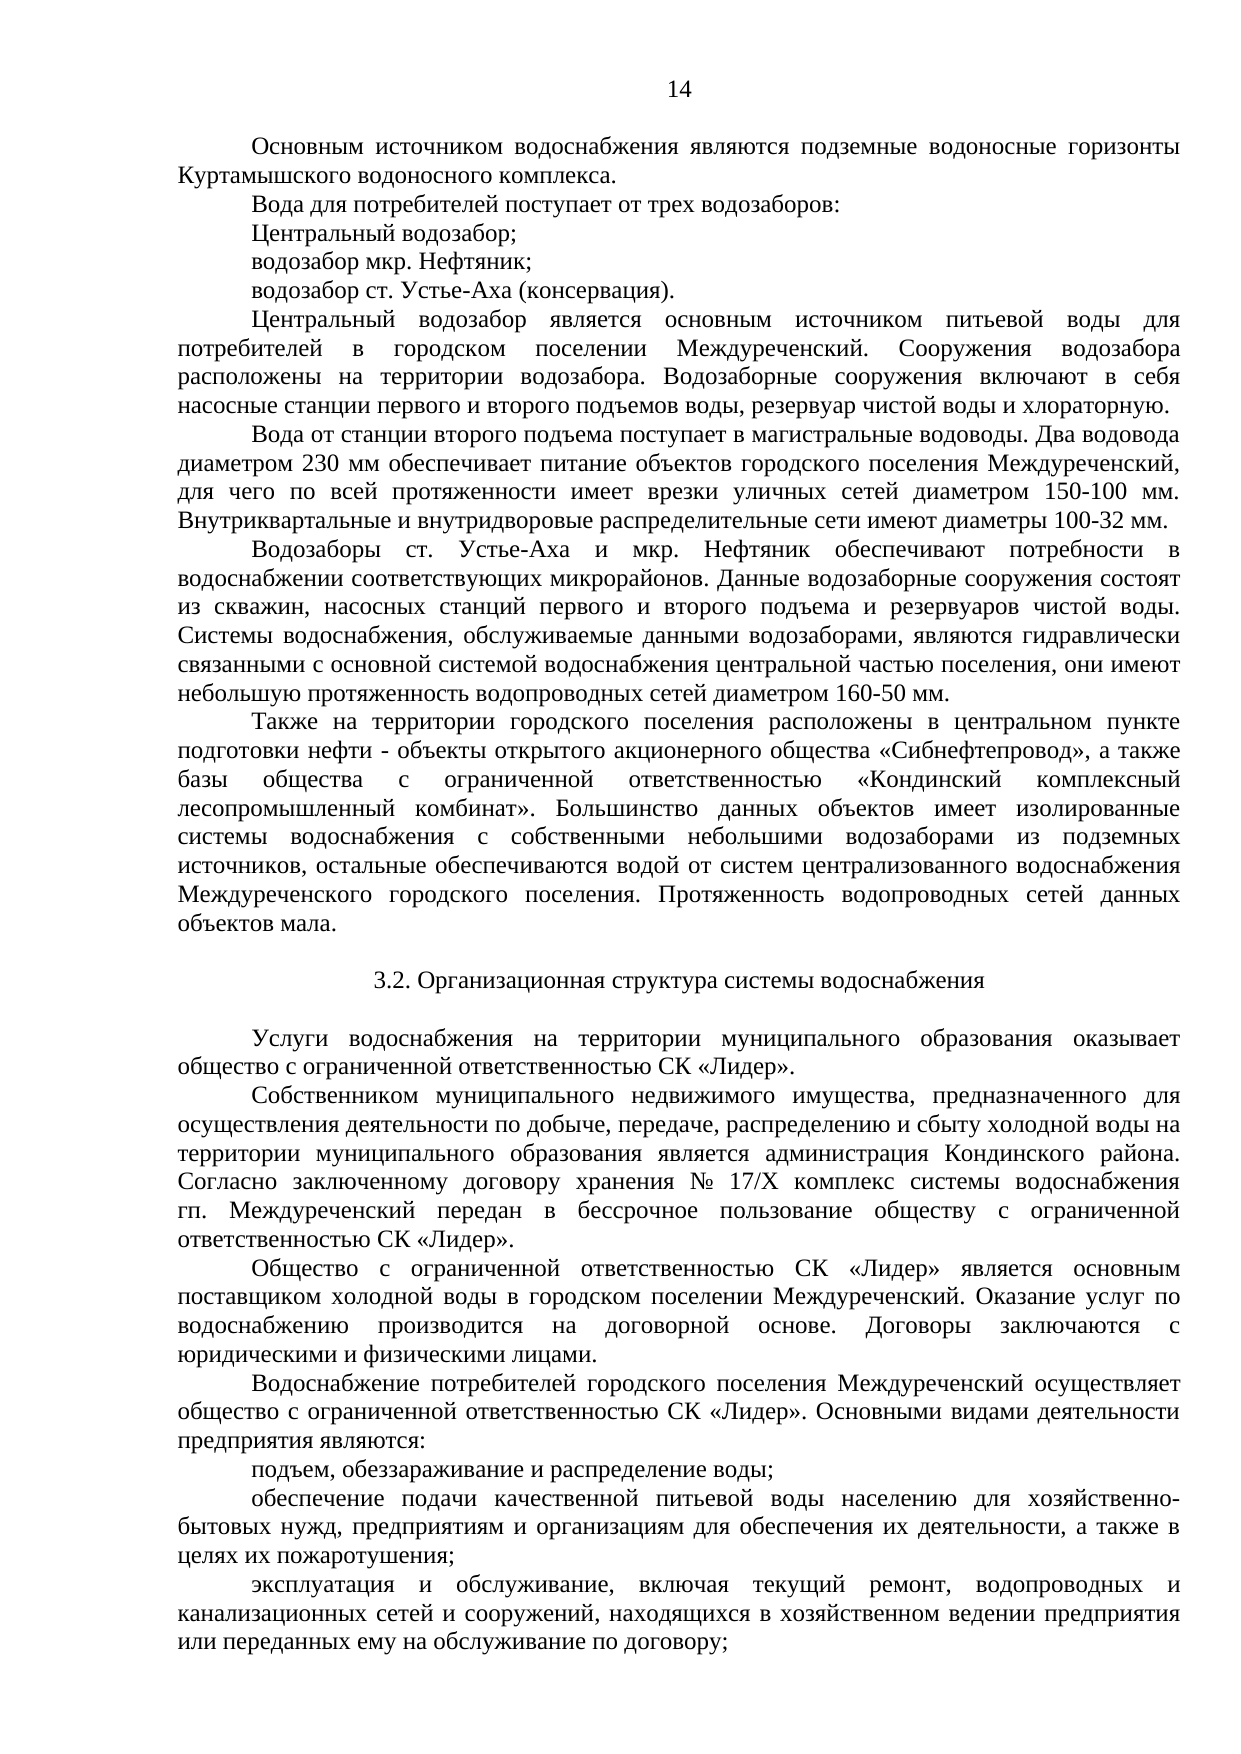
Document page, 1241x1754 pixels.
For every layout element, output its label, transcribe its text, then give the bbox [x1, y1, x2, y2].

text Общество с ограниченной ответственностью СК «Лидер» является основным поставщиком холодной воды в городском поселении Междуреченский. Оказание услуг по водоснабжению производится на договорной основе. Договоры заключаются с юридическими и физическими лицами. [177, 1253, 1181, 1368]
text подъем, обеззараживание и распределение воды; [177, 1454, 1181, 1483]
text водозабор ст. Устье-Аха (консервация). [177, 275, 1181, 304]
text Центральный водозабор является основным источником питьевой воды для потребителей в городском поселении Междуреченский. Сооружения водозабора расположены на территории водозабора. Водозаборные сооружения включают в себя насосные станции первого и второго подъемов воды, резервуар чистой воды и хлораторную. [177, 304, 1181, 419]
text Основным источником водоснабжения являются подземные водоносные горизонты Куртамышского водоносного комплекса. [177, 131, 1181, 189]
text водозабор мкр. Нефтяник; [177, 246, 1181, 275]
text обеспечение подачи качественной питьевой воды населению для хозяйственно-бытовых нужд, предприятиям и организациям для обеспечения их деятельности, а также в целях их пожаротушения; [177, 1483, 1181, 1569]
text Центральный водозабор; [177, 218, 1181, 246]
text Вода для потребителей поступает от трех водозаборов: [177, 189, 1181, 218]
text Водоснабжение потребителей городского поселения Междуреченский осуществляет общество с ограниченной ответственностью СК «Лидер». Основными видами деятельности предприятия являются: [177, 1368, 1181, 1454]
text Вода от станции второго подъема поступает в магистральные водоводы. Два водовода диаметром 230 мм обеспечивает питание объектов городского поселения Междуреченский, для чего по всей протяженности имеет врезки уличных сетей диаметром 150-100 мм. Внутриквартальные и внутридворовые распределительные сети имеют диаметры 100-32 мм. [177, 419, 1181, 534]
text эксплуатация и обслуживание, включая текущий ремонт, водопроводных и канализационных сетей и сооружений, находящихся в хозяйственном ведении предприятия или переданных ему на обслуживание по договору; [177, 1569, 1181, 1655]
text Также на территории городского поселения расположены в центральном пункте подготовки нефти - объекты открытого акционерного общества «Сибнефтепровод», а также базы общества с ограниченной ответственностью «Кондинский комплексный лесопромышленный комбинат». Большинство данных объектов имеет изолированные системы водоснабжения с собственными небольшими водозаборами из подземных источников, остальные обеспечиваются водой от систем централизованного водоснабжения Междуреченского городского поселения. Протяженность водопроводных сетей данных объектов мала. [177, 706, 1181, 936]
text Водозаборы ст. Устье-Аха и мкр. Нефтяник обеспечивают потребности в водоснабжении соответствующих микрорайонов. Данные водозаборные сооружения состоят из скважин, насосных станций первого и второго подъема и резервуаров чистой воды. Системы водоснабжения, обслуживаемые данными водозаборами, являются гидравлически связанными с основной системой водоснабжения центральной частью поселения, они имеют небольшую протяженность водопроводных сетей диаметром 160-50 мм. [177, 534, 1181, 706]
text Собственником муниципального недвижимого имущества, предназначенного для осуществления деятельности по добыче, передаче, распределению и сбыту холодной воды на территории муниципального образования является администрация Кондинского района. Согласно заключенному договору хранения № 17/Х комплекс системы водоснабжения гп. Междуреченский передан в бессрочное пользование обществу с ограниченной ответственностью СК «Лидер». [177, 1080, 1181, 1253]
text 3.2. Организационная структура системы водоснабжения [177, 965, 1181, 994]
text Услуги водоснабжения на территории муниципального образования оказывает общество с ограниченной ответственностью СК «Лидер». [177, 1023, 1181, 1080]
